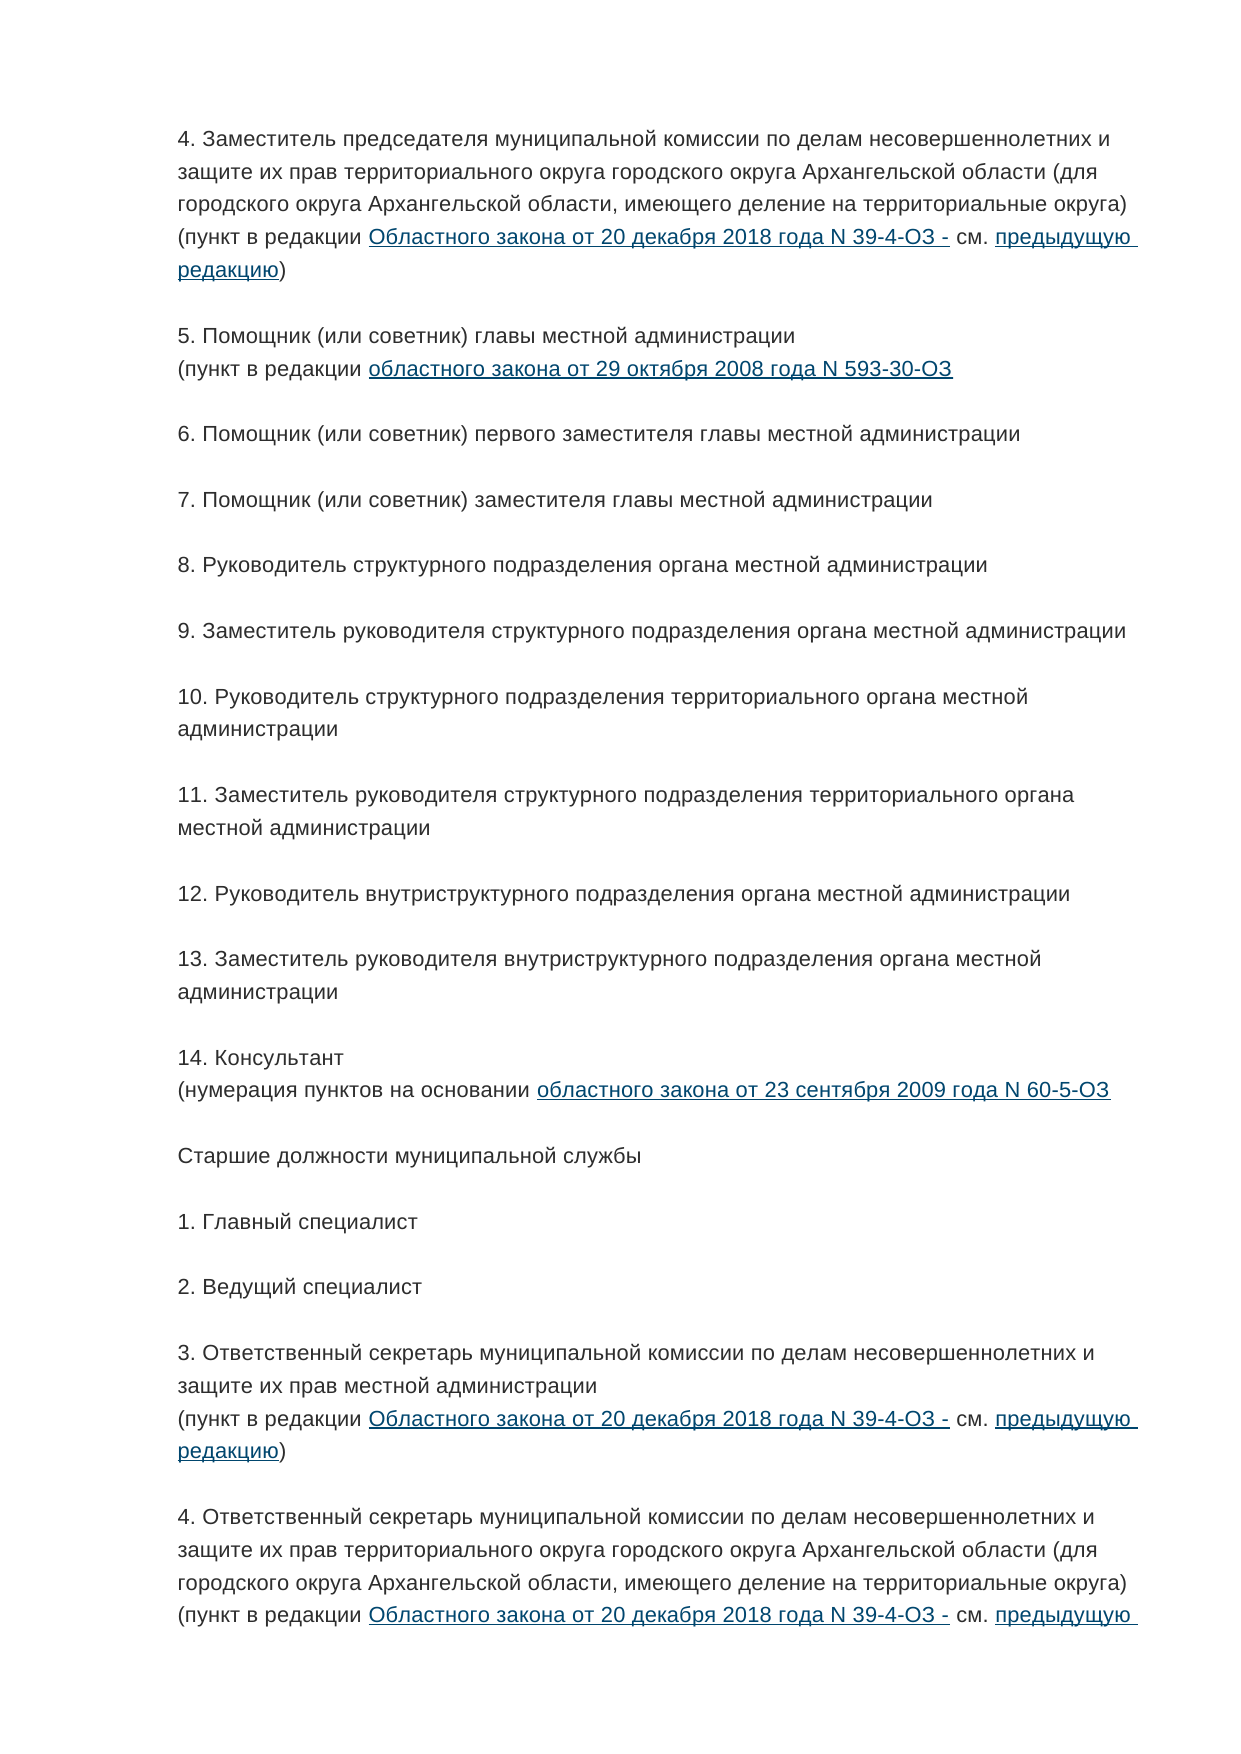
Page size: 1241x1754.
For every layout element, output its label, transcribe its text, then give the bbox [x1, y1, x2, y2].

text 9. Заместитель руководителя структурного подразделения органа местной администрации 10. Руководитель структурного подразделения территориального органа местной администрации 11. Заместитель руководителя структурного подразделения территориального органа местной администрации 12. Руководитель внутриструктурного подразделения органа местной администрации [177, 610, 1152, 938]
text 13. Заместитель руководителя внутриструктурного подразделения органа местной администрации 14. Консультант (нумерация пунктов на основании областного закона от 23 сентября 2009 года N 60-5-ОЗ [177, 938, 1152, 1135]
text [177, 118, 1152, 610]
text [177, 1135, 1152, 1627]
